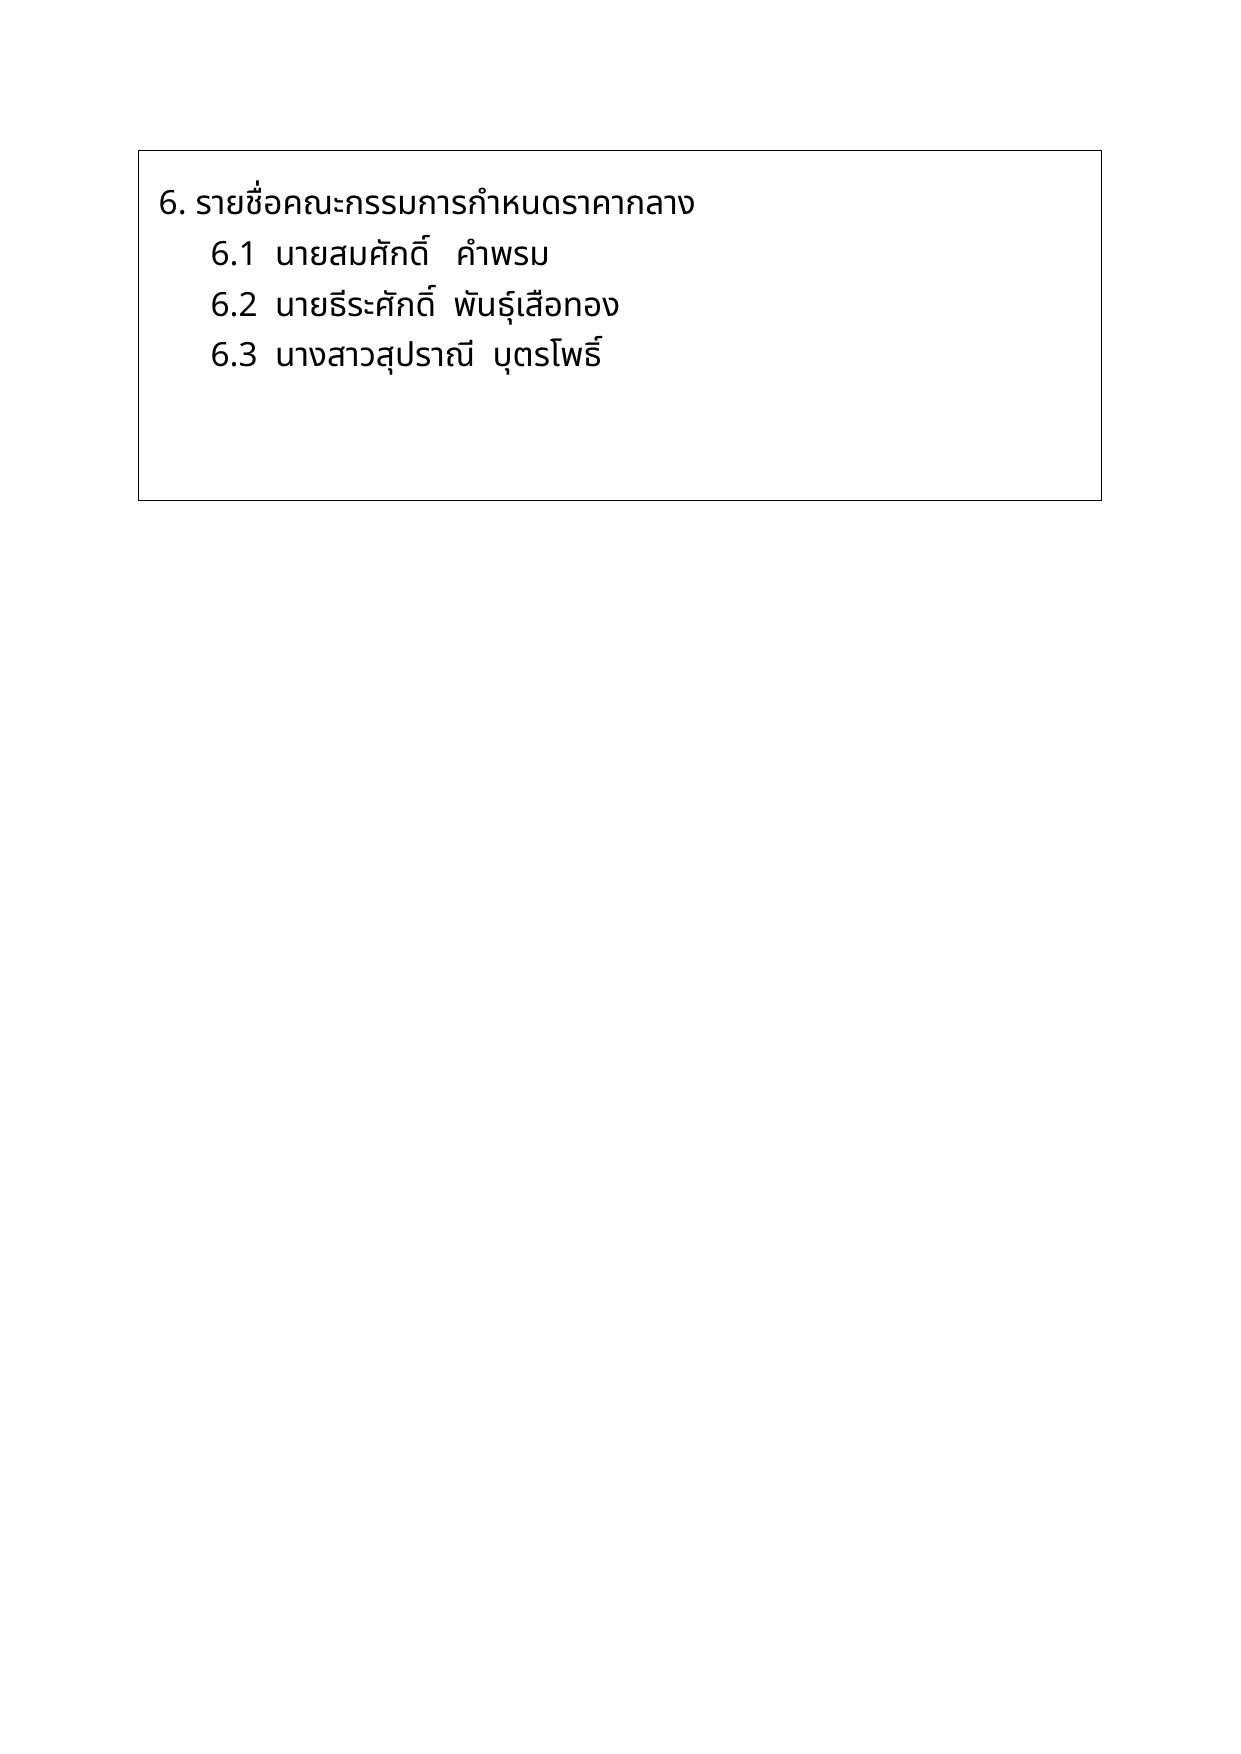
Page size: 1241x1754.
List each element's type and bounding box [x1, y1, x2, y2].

table_header [139, 151, 1101, 500]
